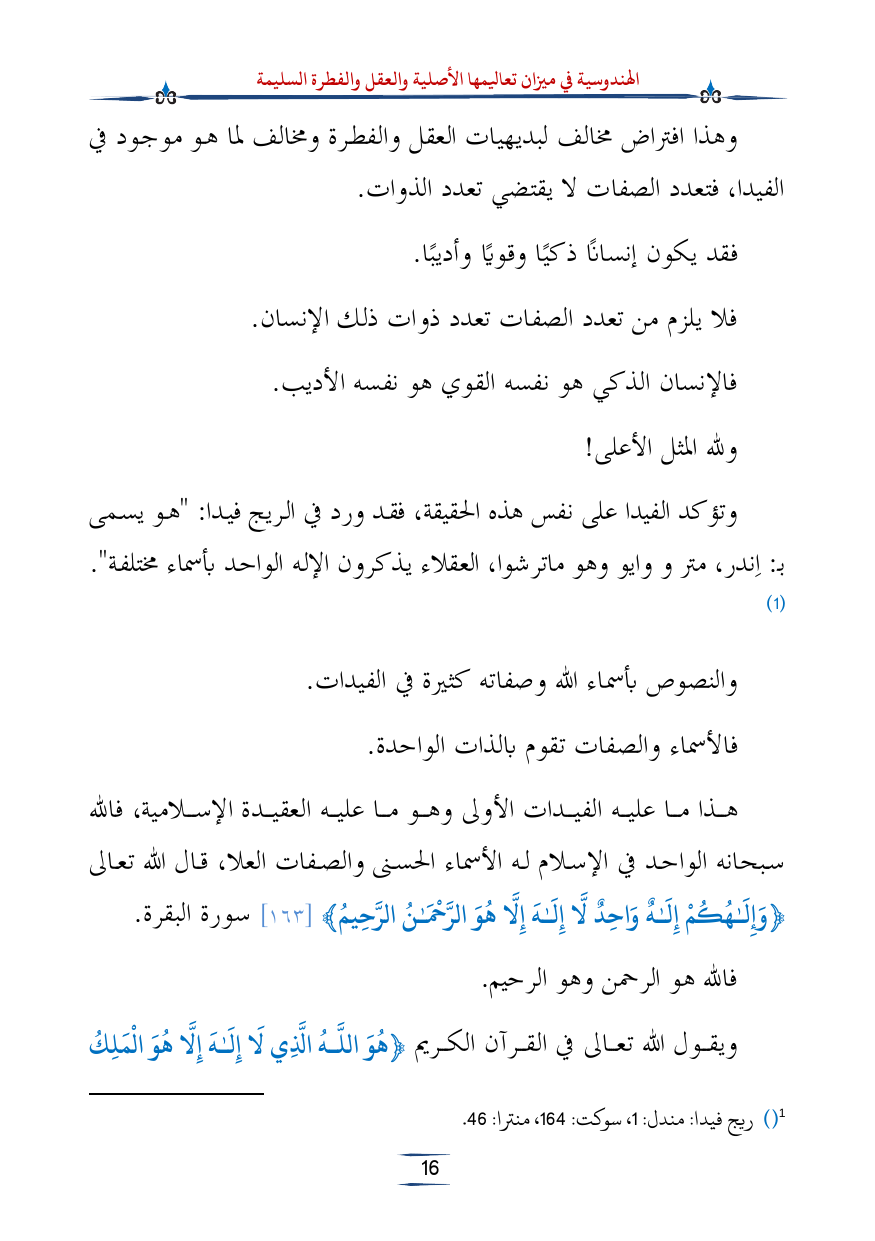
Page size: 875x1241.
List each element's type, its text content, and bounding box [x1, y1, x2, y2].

text فقد يكون إنسانًا ذكيًا وقويًا وأديبًا. [89, 222, 785, 274]
text فالإنسان الذكي هو نفسه القوي هو نفسه الأديب. [89, 351, 785, 403]
text هذا ما عليه الفيدات الأولى وهو ما عليه العقيدة الإسلامية، فالله سبحانه الواحد في الإسلام له الأسماء الحسنى والصفات العلا، قال الله تعالى ﴿وَإِلَـٰهُكُمْ إِلَـٰهٌ وَاحِدٌ لَّا إِلَـٰهَ إِلَّا هُوَ الرَّحْمَـٰنُ الرَّحِيمُ﴾ [١٦٣] سورة البقرة. [89, 778, 785, 934]
text فالأسماء والصفات تقوم بالذات الواحدة. [89, 713, 785, 766]
text والنصوص بأسماء الله وصفاته كثيرة في الفيدات. [89, 649, 785, 701]
picture [88, 72, 788, 106]
text ولله المثل الأعلى! [89, 416, 785, 468]
text فالله هو الرحمن وهو الرحيم. [89, 947, 785, 999]
text وتؤكد الفيدا على نفس هذه الحقيقة، فقد ورد في الريج فيدا: "هو يسمى بـ: اِندر، متر و وايو وهو ماترشوا، العقلاء يذكرون الإله الواحد بأسماء مختلفة".() [89, 480, 785, 636]
picture [396, 1153, 450, 1187]
text وهذا افتراض مخالف لبديهيات العقل والفطرة ومخالف لما هو موجود في الفيدا، فتعدد الصفات لا يقتضي تعدد الذوات. [89, 106, 785, 209]
text فلا يلزم من تعدد الصفات تعدد ذوات ذلك الإنسان. [89, 286, 785, 338]
